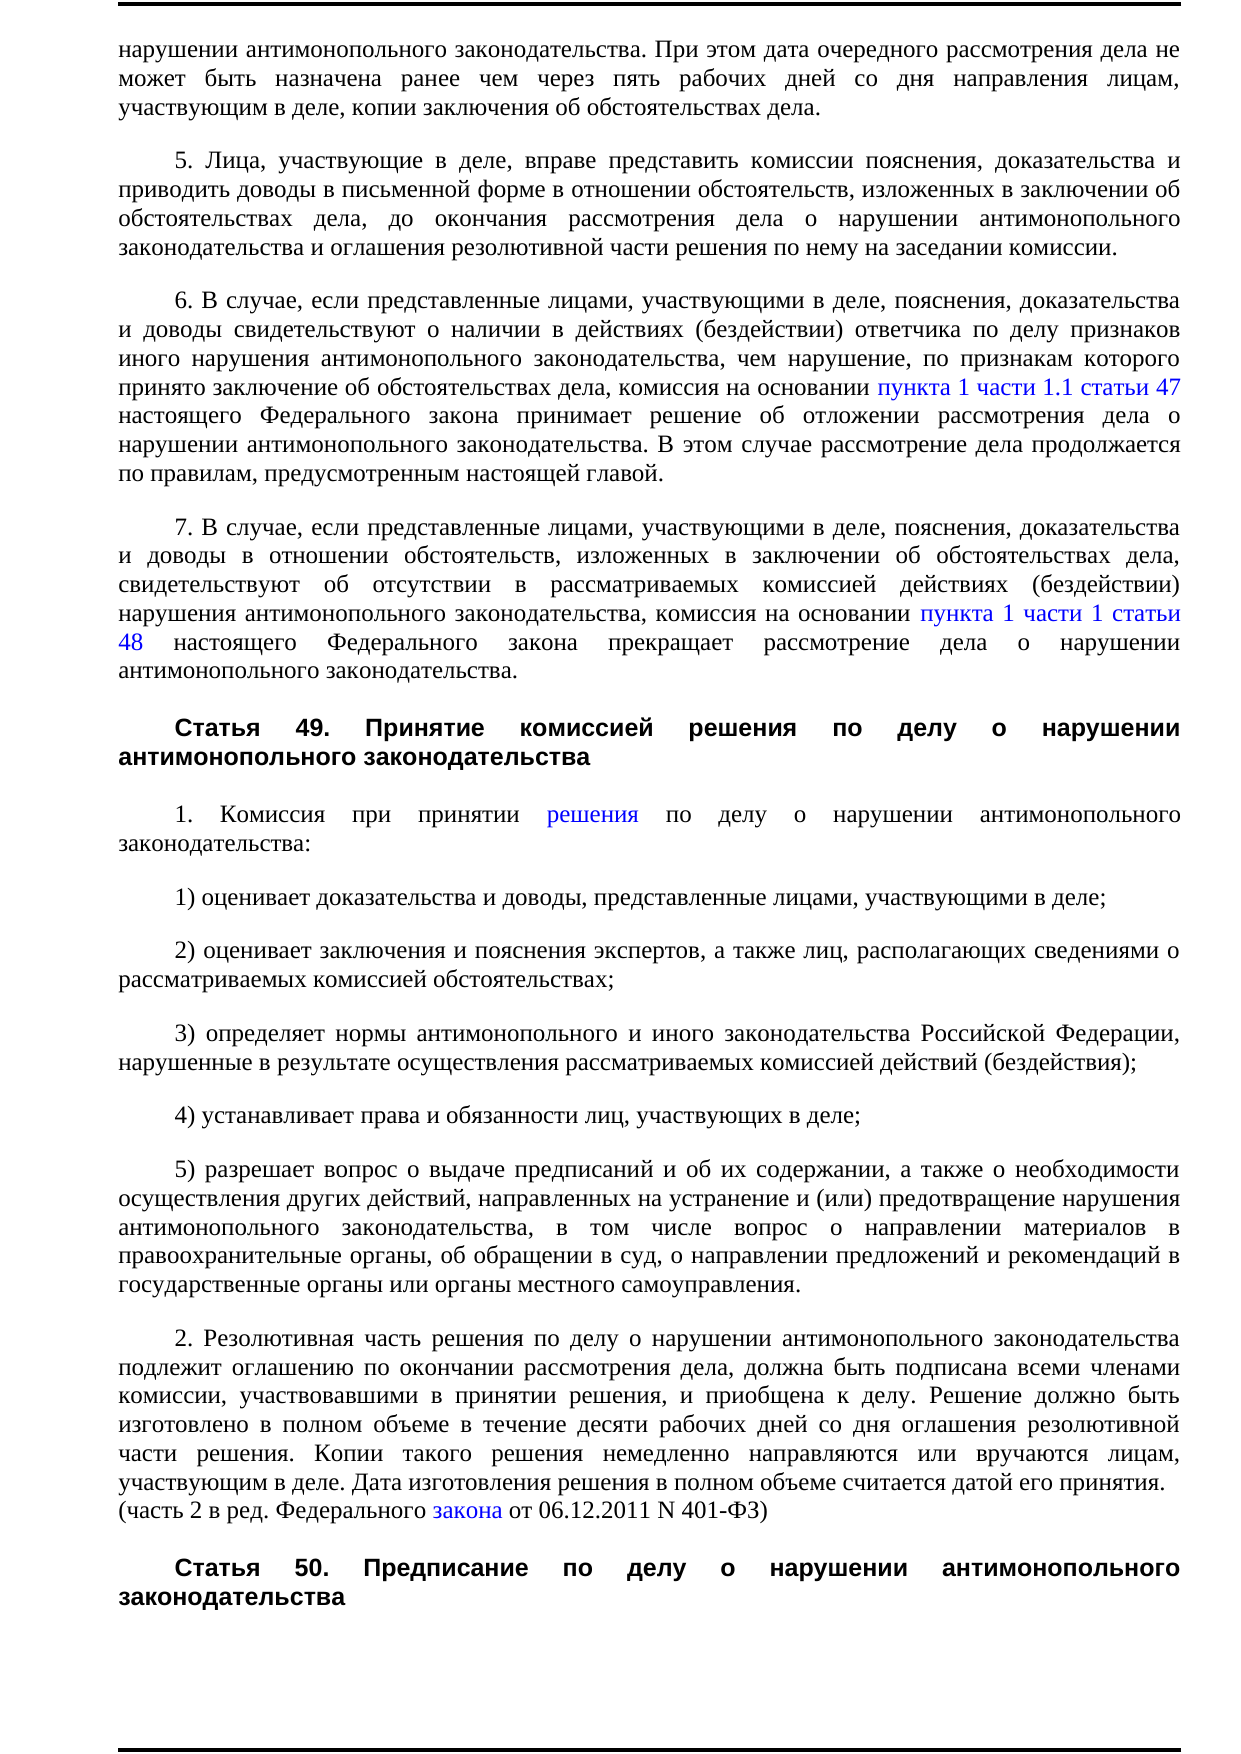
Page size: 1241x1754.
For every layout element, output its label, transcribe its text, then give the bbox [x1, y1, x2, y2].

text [118, 34, 1181, 121]
text 2) оценивает заключения и пояснения экспертов, а также лиц, располагающих сведениями о рассматриваемых комиссией обстоятельствах; [118, 936, 1181, 993]
text 1) оценивает доказательства и доводы, представленные лицами, участвующими в деле; [118, 882, 1181, 911]
text 7. В случае, если представленные лицами, участвующими в деле, пояснения, доказательства и доводы в отношении обстоятельств, изложенных в заключении об обстоятельствах дела, свидетельствуют об отсутствии в рассматриваемых комиссией действиях (бездействии) нарушения антимонопольного законодательства, комиссия на основании пункта 1 части 1 статьи 48 настоящего Федерального закона прекращает рассмотрение дела о нарушении антимонопольного законодательства. [118, 512, 1181, 684]
text 3) определяет нормы антимонопольного и иного законодательства Российской Федерации, нарушенные в результате осуществления рассматриваемых комиссией действий (бездействия); [118, 1018, 1181, 1076]
text 5. Лица, участвующие в деле, вправе представить комиссии пояснения, доказательства и приводить доводы в письменной форме в отношении обстоятельств, изложенных в заключении об обстоятельствах дела, до окончания рассмотрения дела о нарушении антимонопольного законодательства и оглашения резолютивной части решения по нему на заседании комиссии. [118, 146, 1181, 261]
title Статья 50. Предписание по делу о нарушении антимонопольного законодательства [118, 1553, 1181, 1611]
text (часть 2 в ред. Федерального закона от 06.12.2011 N 401-ФЗ) [118, 1496, 1181, 1524]
text 5) разрешает вопрос о выдаче предписаний и об их содержании, а также о необходимости осуществления других действий, направленных на устранение и (или) предотвращение нарушения антимонопольного законодательства, в том числе вопрос о направлении материалов в правоохранительные органы, об обращении в суд, о направлении предложений и рекомендаций в государственные органы или органы местного самоуправления. [118, 1154, 1181, 1298]
text 6. В случае, если представленные лицами, участвующими в деле, пояснения, доказательства и доводы свидетельствуют о наличии в действиях (бездействии) ответчика по делу признаков иного нарушения антимонопольного законодательства, чем нарушение, по признакам которого принято заключение об обстоятельствах дела, комиссия на основании пункта 1 части 1.1 статьи 47 настоящего Федерального закона принимает решение об отложении рассмотрения дела о нарушении антимонопольного законодательства. В этом случае рассмотрение дела продолжается по правилам, предусмотренным настоящей главой. [118, 286, 1181, 487]
text 2. Резолютивная часть решения по делу о нарушении антимонопольного законодательства подлежит оглашению по окончании рассмотрения дела, должна быть подписана всеми членами комиссии, участвовавшими в принятии решения, и приобщена к делу. Решение должно быть изготовлено в полном объеме в течение десяти рабочих дней со дня оглашения резолютивной части решения. Копии такого решения немедленно направляются или вручаются лицам, участвующим в деле. Дата изготовления решения в полном объеме считается датой его принятия. [118, 1323, 1181, 1496]
title Статья 49. Принятие комиссией решения по делу о нарушении антимонопольного законодательства [118, 713, 1181, 771]
text 1. Комиссия при принятии решения по делу о нарушении антимонопольного законодательства: [118, 799, 1181, 857]
text 4) устанавливает права и обязанности лиц, участвующих в деле; [118, 1101, 1181, 1129]
